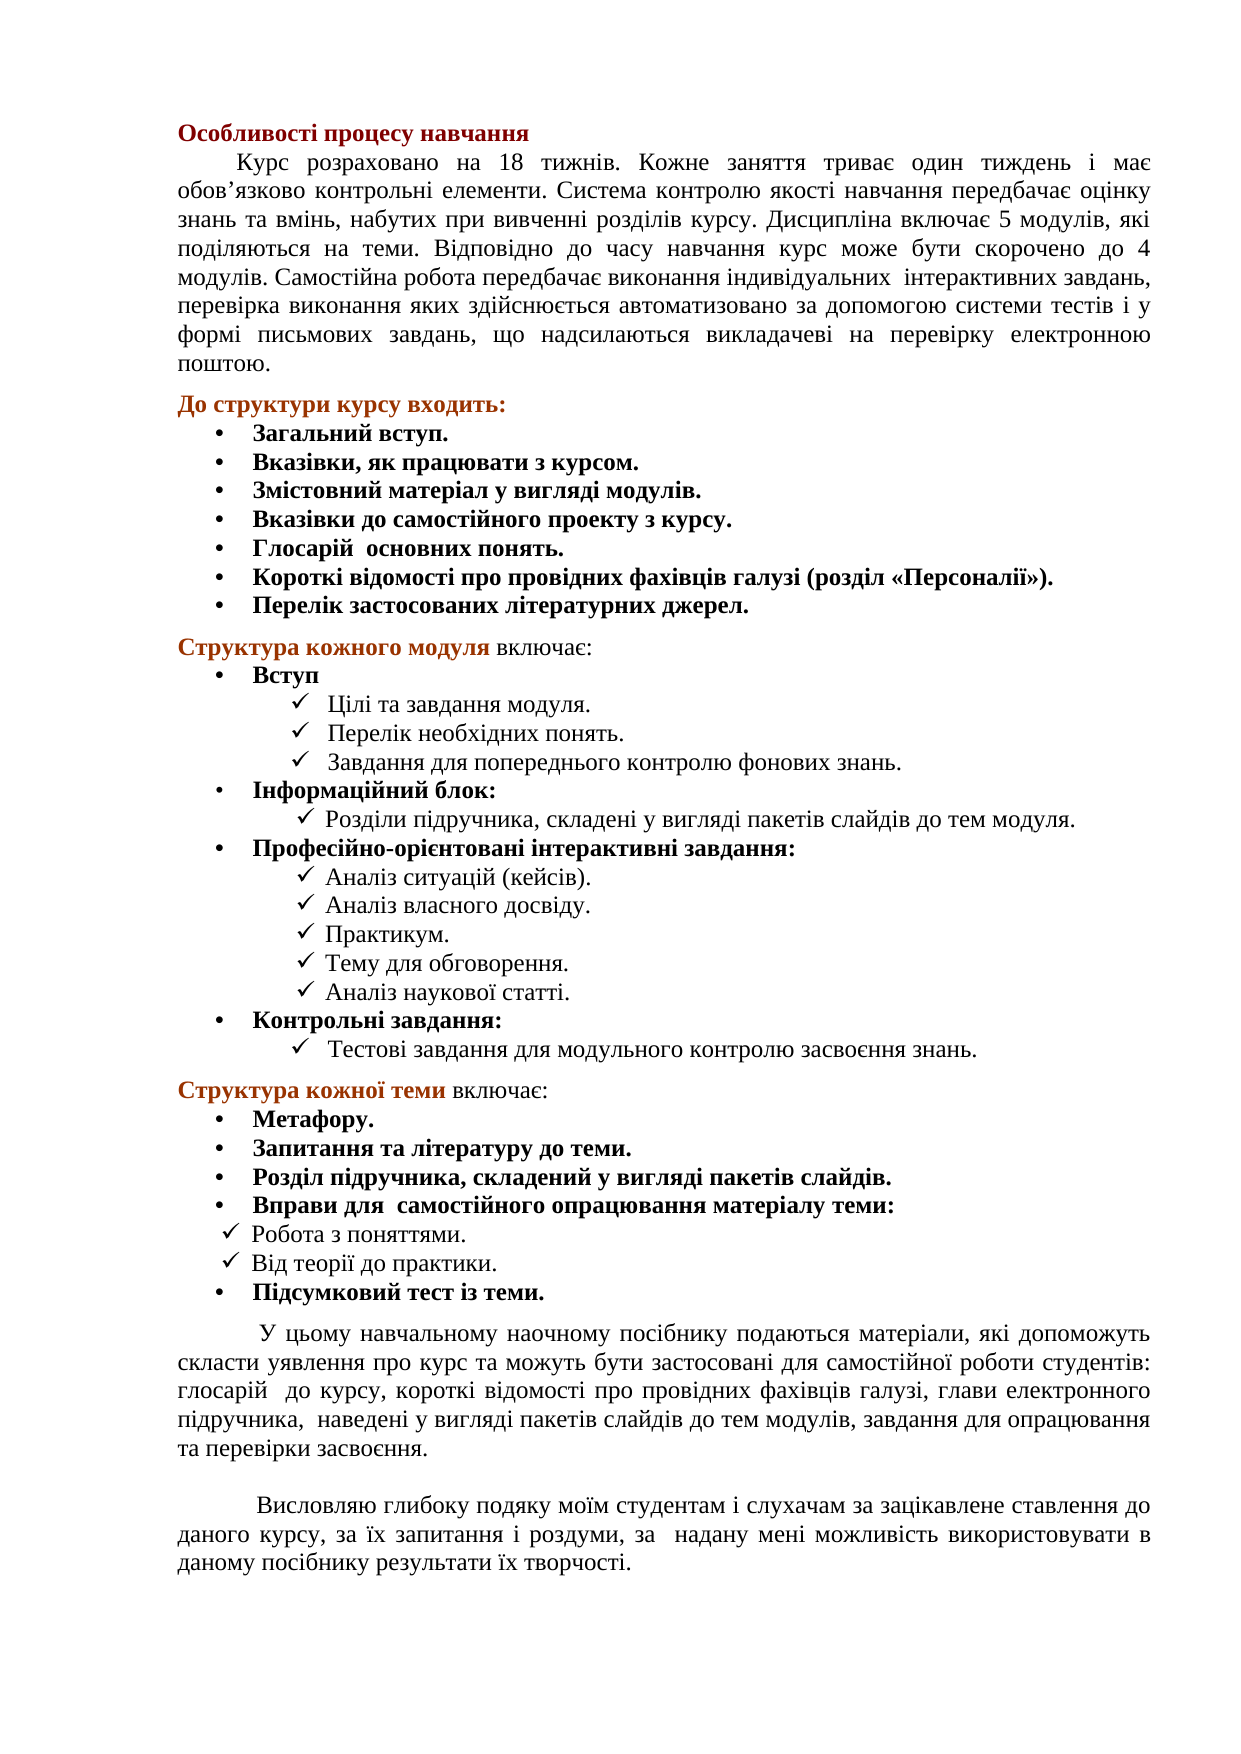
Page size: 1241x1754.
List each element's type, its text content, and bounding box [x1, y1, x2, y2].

list Інформаційний блок: [215, 776, 1152, 804]
list Перелік необхідних понять. [290, 718, 1152, 747]
list Розділи підручника, складені у вигляді пакетів слайдів до тем модуля. [295, 804, 1152, 833]
list Аналіз власного досвіду. [295, 891, 1152, 919]
list Робота з поняттями. [177, 1219, 1152, 1248]
text Структура кожного модуля включає: [177, 632, 1152, 661]
list Завдання для попереднього контролю фонових знань. [290, 747, 1152, 776]
text Курс розраховано на 18 тижнів. Кожне заняття триває один тиждень і має обов’язково контрольні елементи. Система контролю якості навчання передбачає оцінку знань та вмінь, набутих при вивченні розділів курсу. Дисципліна включає 5 модулів, які поділяються на теми. Відповідно до часу навчання курс може бути скорочено до 4 модулів. Самостійна робота передбачає виконання індивідуальних інтерактивних завдань, перевірка виконання яких здійснюється автоматизовано за допомогою системи тестів і у формі письмових завдань, що надсилаються викладачеві на перевірку електронною поштою. [177, 147, 1152, 377]
text Висловляю глибоку подяку моїм студентам і слухачам за зацікавлене ставлення до даного курсу, за їх запитання і роздуми, за надану мені можливість використовувати в даному посібнику результати їх творчості. [177, 1490, 1152, 1576]
list Практикум. [295, 919, 1152, 948]
list Запитання та літературу до теми. [215, 1133, 1152, 1162]
list Тестові завдання для модульного контролю засвоєння знань. [290, 1034, 1152, 1063]
text Особливості процесу навчання [177, 118, 1152, 147]
list Цілі та завдання модуля. [290, 689, 1152, 718]
list Від теорії до практики. [177, 1248, 1152, 1277]
list Вказівки до самостійного проекту з курсу. [215, 504, 1152, 533]
list Тему для обговорення. [295, 948, 1152, 977]
list Перелік застосованих літературних джерел. [215, 591, 1152, 619]
text До структури курсу входить: [177, 389, 1152, 418]
list Метафору. [215, 1104, 1152, 1133]
list Професійно-орієнтовані інтерактивні завдання: [215, 833, 1152, 862]
list Глосарій основних понять. [215, 533, 1152, 562]
text У цьому навчальному наочному посібнику подаються матеріали, які допоможуть скласти уявлення про курс та можуть бути застосовані для самостійної роботи студентів: глосарій до курсу, короткі відомості про провідних фахівців галузі, глави електронного підручника, наведені у вигляді пакетів слайдів до тем модулів, завдання для опрацювання та перевірки засвоєння. [177, 1318, 1152, 1462]
list Контрольні завдання: [215, 1006, 1152, 1034]
list Вступ [215, 661, 1152, 689]
list Вказівки, як працювати з курсом. [215, 447, 1152, 476]
list Змістовний матеріал у вигляді модулів. [215, 476, 1152, 504]
list Аналіз наукової статті. [295, 977, 1152, 1006]
list Вправи для самостійного опрацювання матеріалу теми: [215, 1191, 1152, 1219]
text Структура кожної теми включає: [177, 1076, 1152, 1104]
list Аналіз ситуацій (кейсів). [295, 862, 1152, 891]
list Розділ підручника, складений у вигляді пакетів слайдів. [215, 1162, 1152, 1191]
list Короткі відомості про провідних фахівців галузі (розділ «Персоналії»). [215, 562, 1152, 591]
list Підсумковий тест із теми. [215, 1277, 1152, 1306]
list Загальний вступ. [215, 418, 1152, 447]
